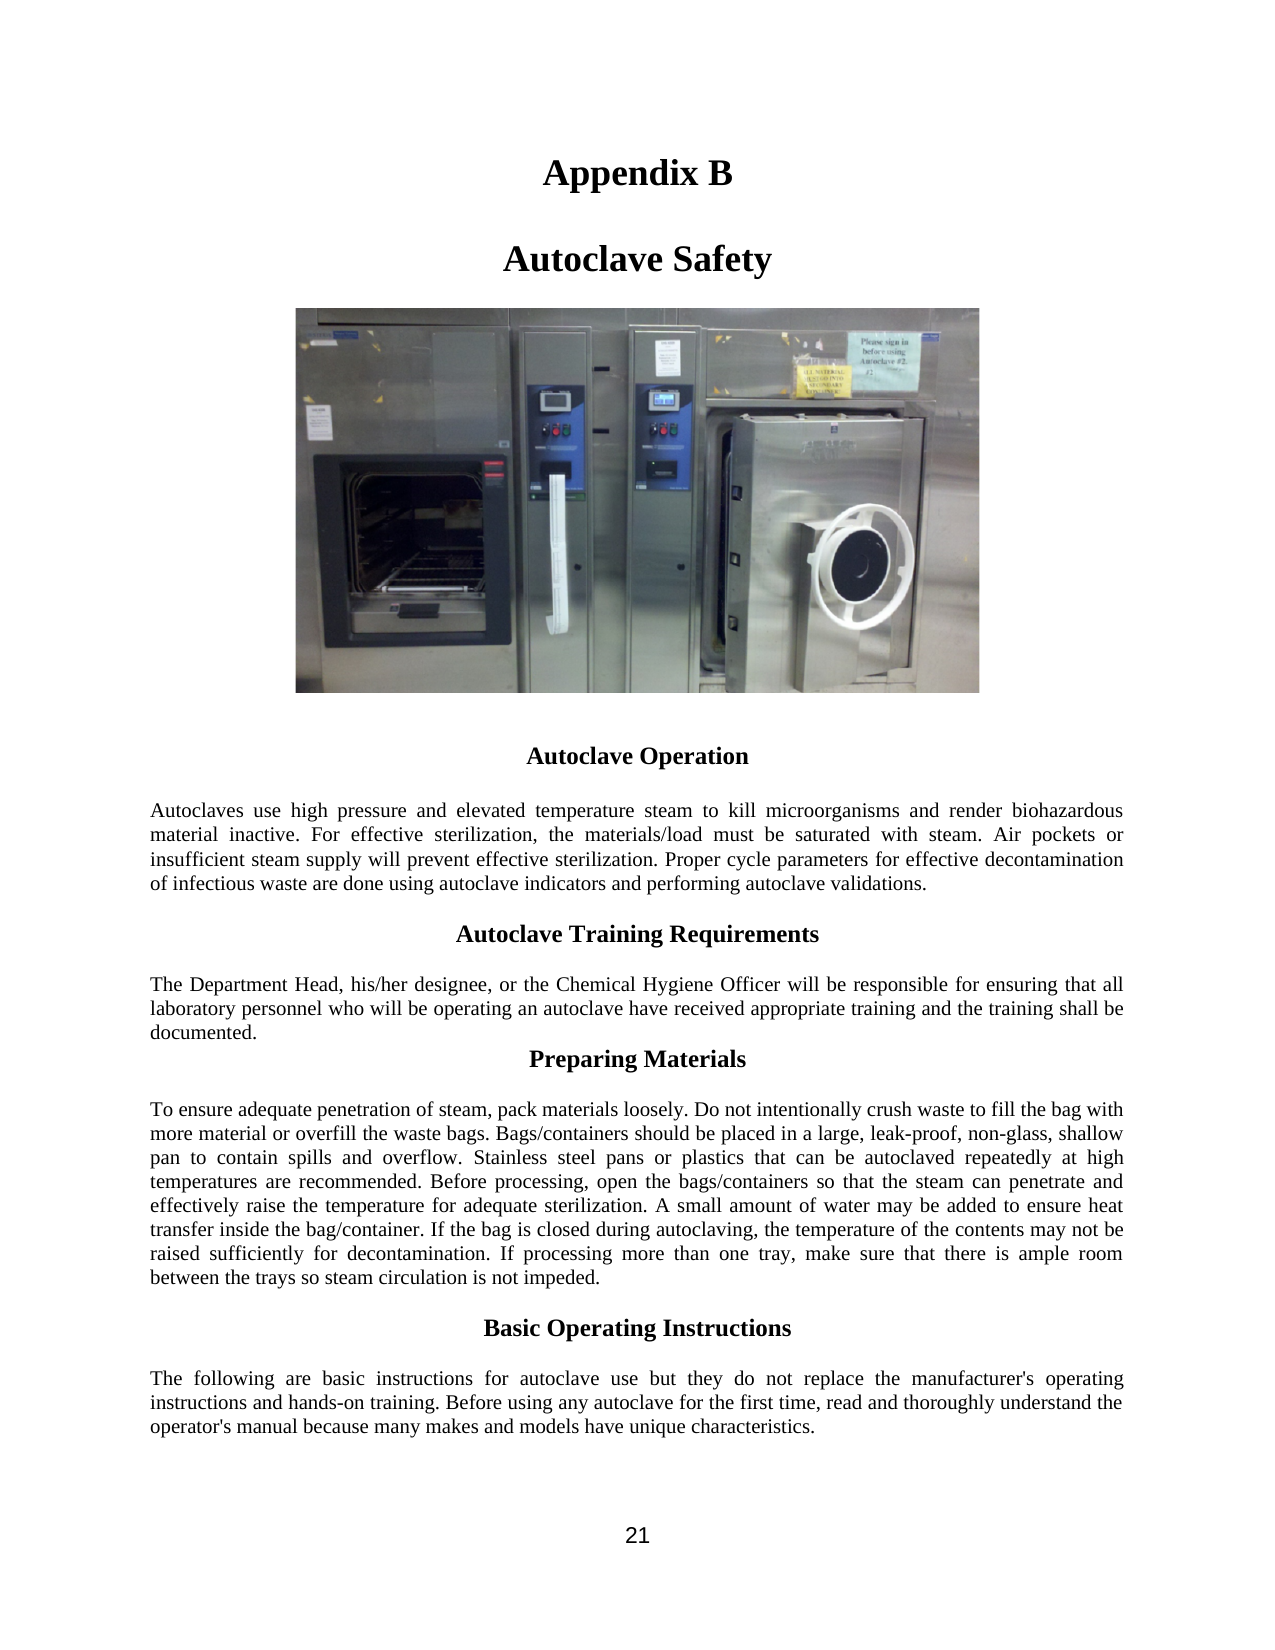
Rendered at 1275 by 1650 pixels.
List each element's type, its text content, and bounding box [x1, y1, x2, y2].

text Preparing Materials [150, 1044, 1125, 1072]
text Autoclave Training Requirements [150, 919, 1125, 947]
text Basic Operating Instructions [150, 1313, 1125, 1342]
text Appendix B [150, 150, 1125, 193]
picture [295, 308, 980, 693]
text Autoclave Operation [150, 741, 1125, 769]
text The following are basic instructions for autoclave use but they do not replace the manufacturer's operating instructions and hands-on training. Before using any autoclave for the first time, read and thoroughly understand the operator's manual because many makes and models have unique characteristics. [150, 1366, 1125, 1438]
text The Department Head, his/her designee, or the Chemical Hygiene Officer will be responsible for ensuring that all laboratory personnel who will be operating an autoclave have received appropriate training and the training shall be documented. [150, 971, 1125, 1044]
text To ensure adequate penetration of steam, pack materials loosely. Do not intentionally crush waste to fill the bag with more material or overfill the waste bags. Bags/containers should be placed in a large, leak-proof, non-glass, shallow pan to contain spills and overflow. Stainless steel pans or plastics that can be autoclaved repeatedly at high temperatures are recommended. Before processing, open the bags/containers so that the steam can penetrate and effectively raise the temperature for adequate sterilization. A small amount of water may be added to ensure heat transfer inside the bag/container. If the bag is closed during autoclaving, the temperature of the contents may not be raised sufficiently for decontamination. If processing more than one tray, make sure that there is ample room between the trays so steam circulation is not impeded. [150, 1096, 1125, 1289]
text Autoclaves use high pressure and elevated temperature steam to kill microorganisms and render biohazardous material inactive. For effective sterilization, the materials/load must be saturated with steam. Air pockets or insufficient steam supply will prevent effective sterilization. Proper cycle parameters for effective decontamination of infectious waste are done using autoclave indicators and performing autoclave validations. [150, 798, 1125, 894]
text Autoclave Safety [150, 236, 1125, 279]
